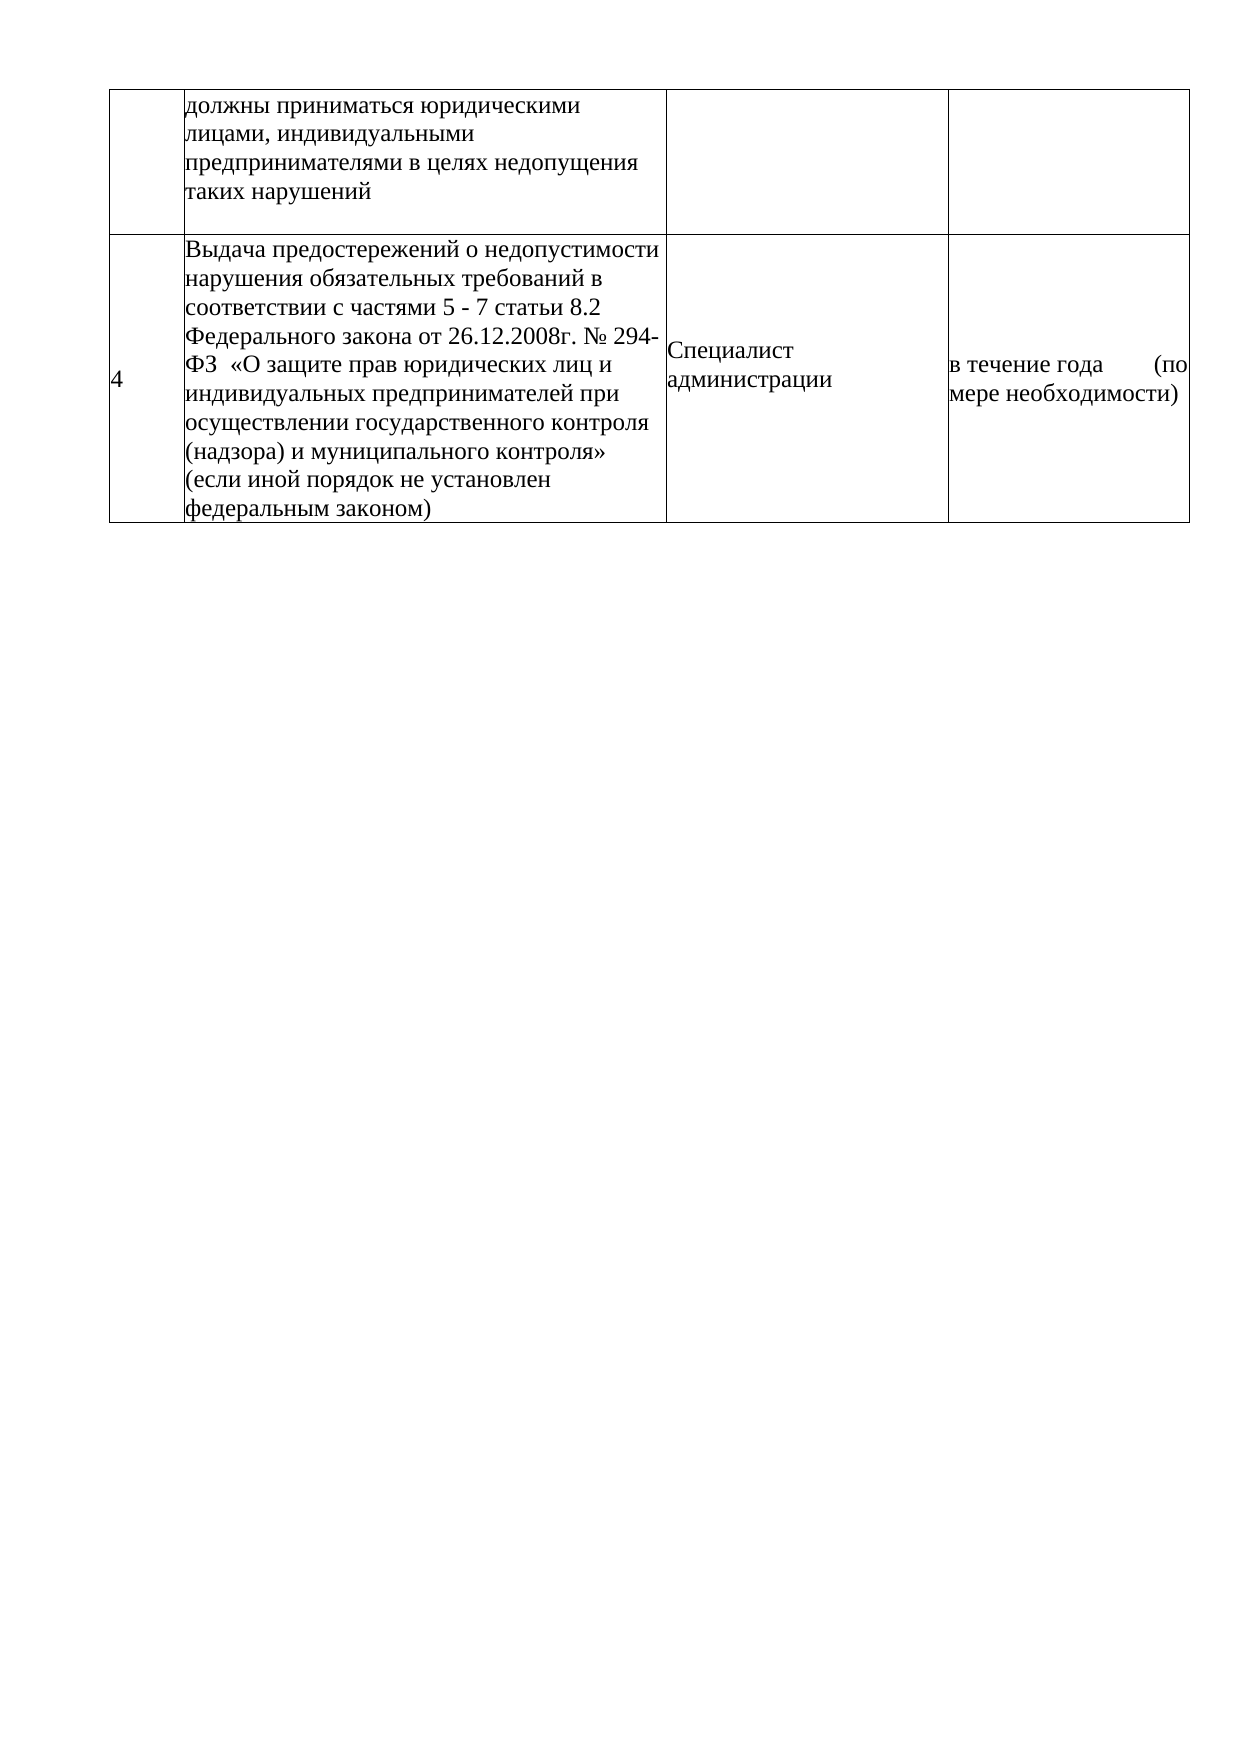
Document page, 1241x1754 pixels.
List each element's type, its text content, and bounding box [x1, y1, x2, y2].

table_cell 3 [110, 90, 184, 233]
table_cell Специалист администрации [667, 235, 948, 522]
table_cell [949, 90, 1189, 233]
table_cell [185, 90, 666, 233]
table_cell в течение года (по мере необходимости) [949, 235, 1189, 522]
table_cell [667, 90, 948, 233]
table_cell Выдача предостережений о недопустимости нарушения обязательных требований в соответствии с частями 5 - 7 статьи 8.2 Федерального закона от 26.12.2008г. № 294-ФЗ «О защите прав юридических лиц и индивидуальных предпринимателей при осуществлении государственного контроля (надзора) и муниципального контроля» (если иной порядок не установлен федеральным законом) [185, 235, 666, 522]
table_cell 4 [110, 235, 184, 522]
